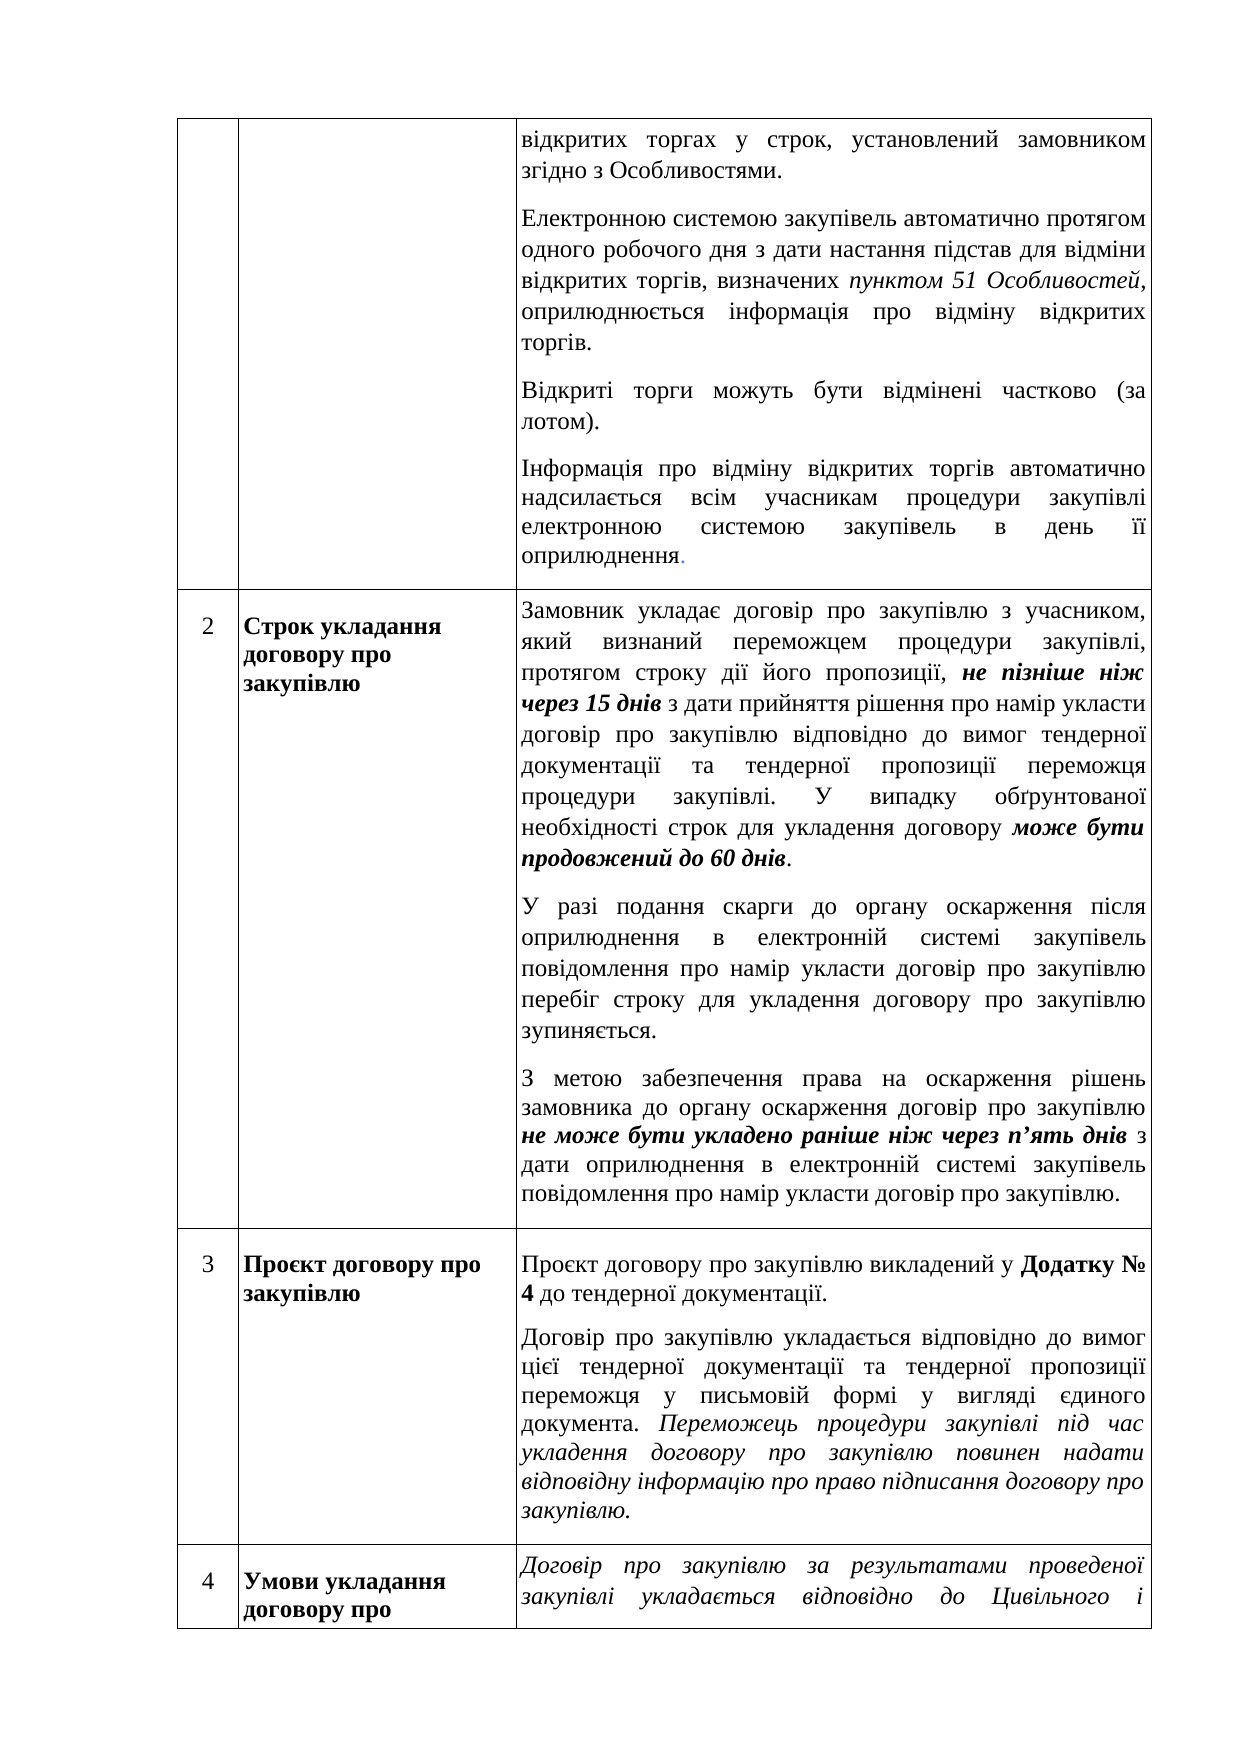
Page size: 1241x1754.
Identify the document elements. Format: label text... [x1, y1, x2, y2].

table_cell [517, 119, 1151, 589]
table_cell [239, 119, 516, 589]
table_cell 4 [178, 1545, 238, 1628]
table_cell 1 [178, 119, 238, 589]
table_cell Проєкт договору про закупівлю викладений у Додатку № 4 до тендерної документації. Договір про закупівлю укладається відповідно до вимог цієї тендерної документації та тендерної пропозиції переможця у письмовій формі у вигляді єдиного документа. Переможець процедури закупівлі під час укладення договору про закупівлю повинен надати відповідну інформацію про право підписання договору про закупівлю. [517, 1229, 1151, 1544]
table_cell Строк укладання договору про закупівлю [239, 590, 516, 1227]
table_cell Замовник укладає договір про закупівлю з учасником, який визнаний переможцем процедури закупівлі, протягом строку дії його пропозиції, не пізніше ніж через 15 днів з дати прийняття рішення про намір укласти договір про закупівлю відповідно до вимог тендерної документації та тендерної пропозиції переможця процедури закупівлі. У випадку обґрунтованої необхідності строк для укладення договору може бути продовжений до 60 днів. У разі подання скарги до органу оскарження після оприлюднення в електронній системі закупівель повідомлення про намір укласти договір про закупівлю перебіг строку для укладення договору про закупівлю зупиняється. З метою забезпечення права на оскарження рішень замовника до органу оскарження договір про закупівлю не може бути укладено раніше ніж через п’ять днів з дати оприлюднення в електронній системі закупівель повідомлення про намір укласти договір про закупівлю. [517, 590, 1151, 1227]
table_cell 3 [178, 1229, 238, 1544]
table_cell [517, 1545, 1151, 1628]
table_cell 2 [178, 590, 238, 1227]
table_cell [239, 1545, 516, 1628]
table_cell Проєкт договору про закупівлю [239, 1229, 516, 1544]
